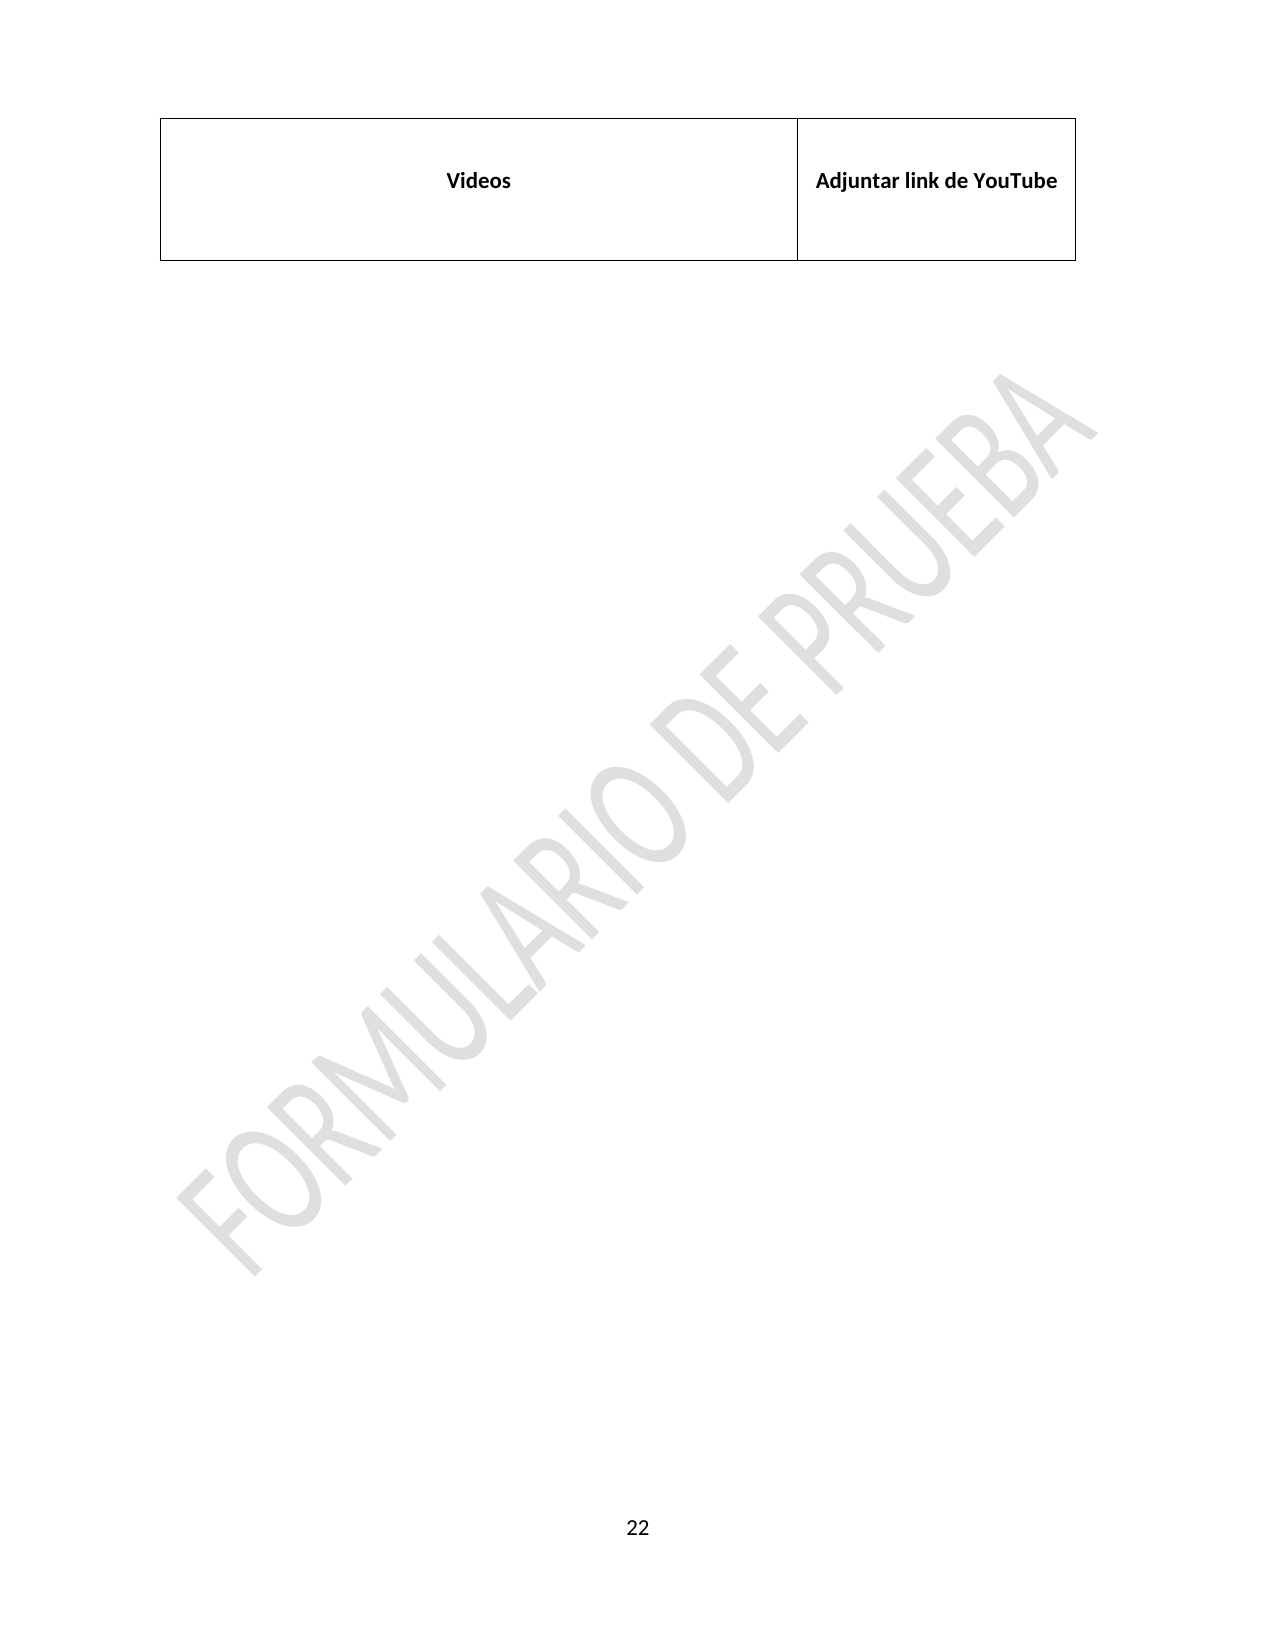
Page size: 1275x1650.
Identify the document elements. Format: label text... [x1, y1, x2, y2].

table_header Adjuntar link de YouTube [798, 119, 1075, 260]
table_header Videos [161, 119, 797, 260]
